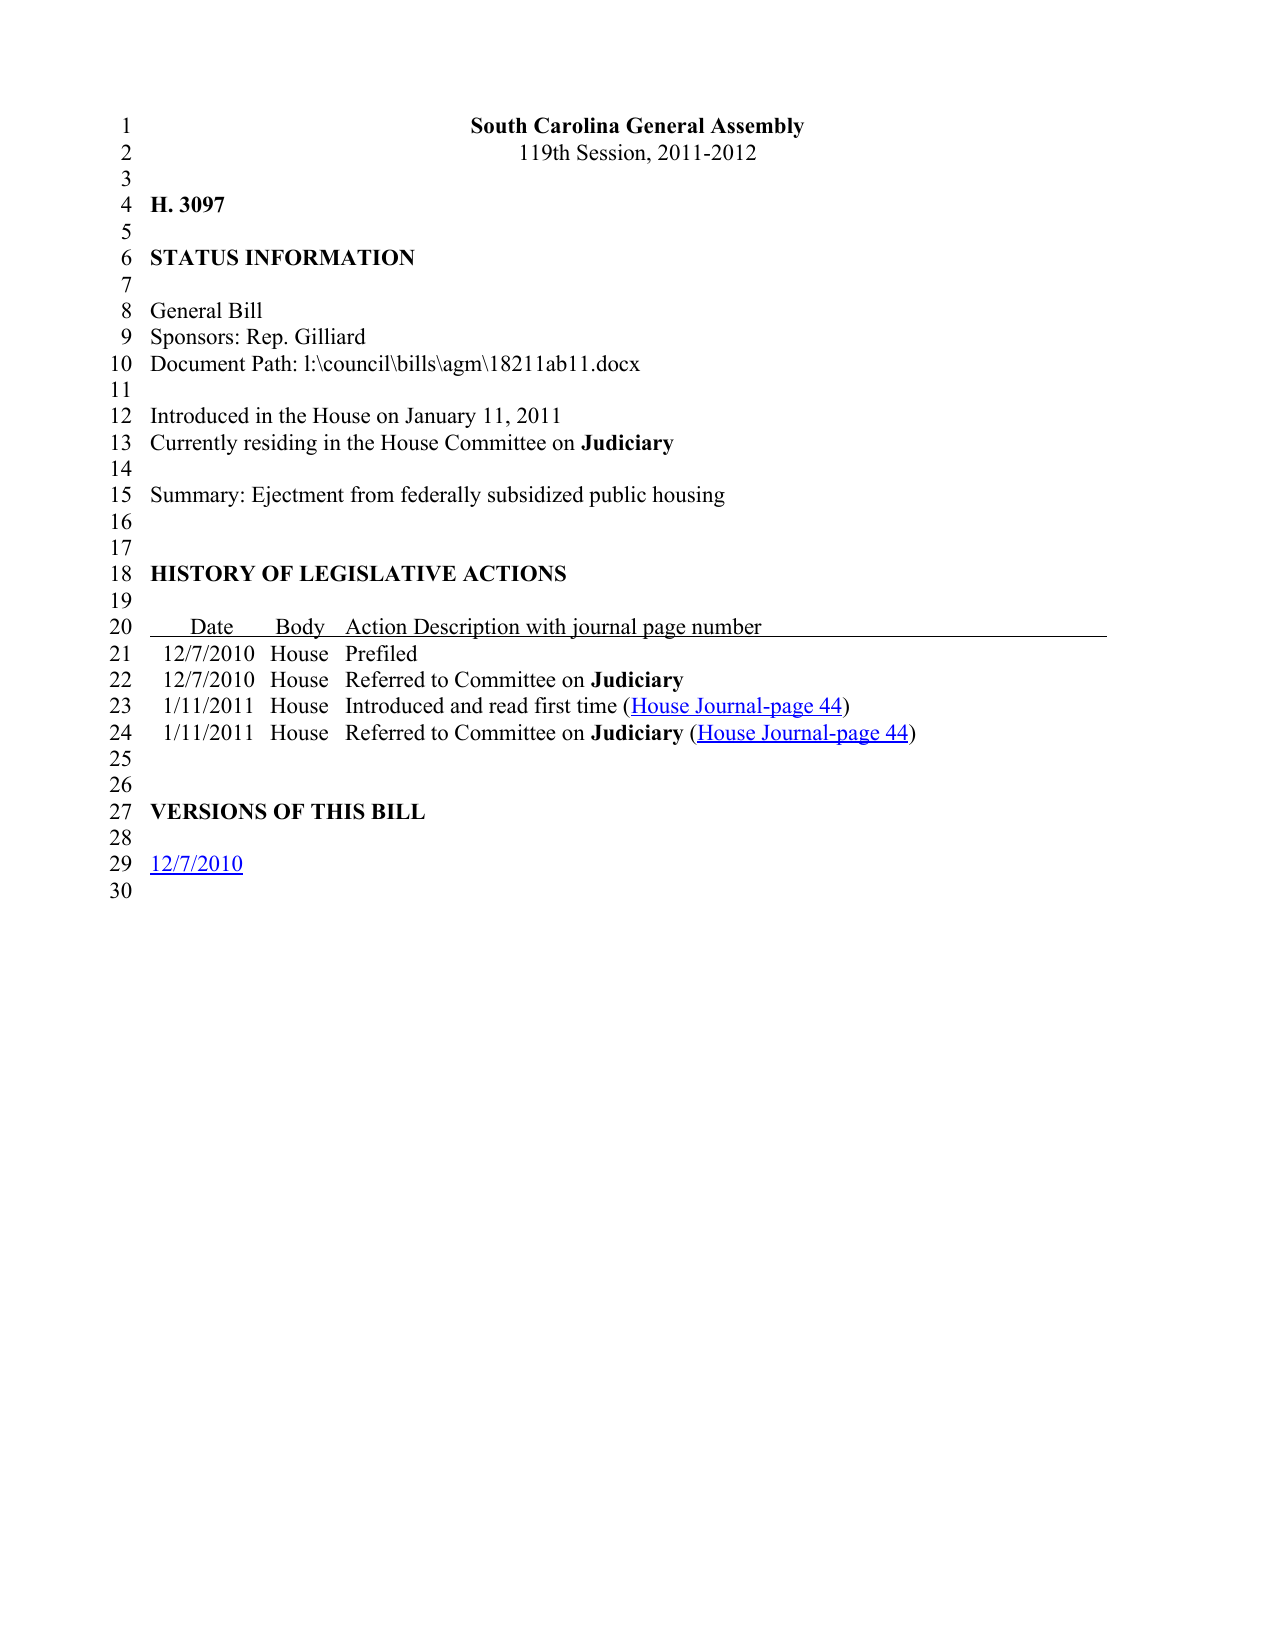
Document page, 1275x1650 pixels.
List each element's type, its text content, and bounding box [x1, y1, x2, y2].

text 1/11/2011 House Introduced and read first time (House Journal-page 44) [150, 692, 1125, 719]
text Currently residing in the House Committee on Judiciary [150, 429, 1125, 455]
text 1/11/2011 House Referred to Committee on Judiciary (House Journal-page 44) [150, 719, 1125, 745]
text STATUS INFORMATION [150, 244, 1125, 271]
text 119th Session, 2011-2012 [150, 139, 1125, 165]
text South Carolina General Assembly [150, 112, 1125, 139]
text 12/7/2010 House Referred to Committee on Judiciary [150, 666, 1125, 692]
text 12/7/2010 [150, 850, 1125, 877]
text General Bill [150, 297, 1125, 323]
text 12/7/2010 House Prefiled [150, 639, 1125, 666]
text Document Path: l:\council\bills\agm\18211ab11.docx [150, 350, 1125, 376]
text Date Body Action Description with journal page number [150, 613, 1125, 639]
text HISTORY OF LEGISLATIVE ACTIONS [150, 561, 1125, 587]
text Sponsors: Rep. Gilliard [150, 323, 1125, 350]
text Introduced in the House on January 11, 2011 [150, 402, 1125, 429]
text VERSIONS OF THIS BILL [150, 798, 1125, 824]
text Summary: Ejectment from federally subsidized public housing [150, 481, 1125, 508]
text H. 3097 [150, 192, 1125, 218]
